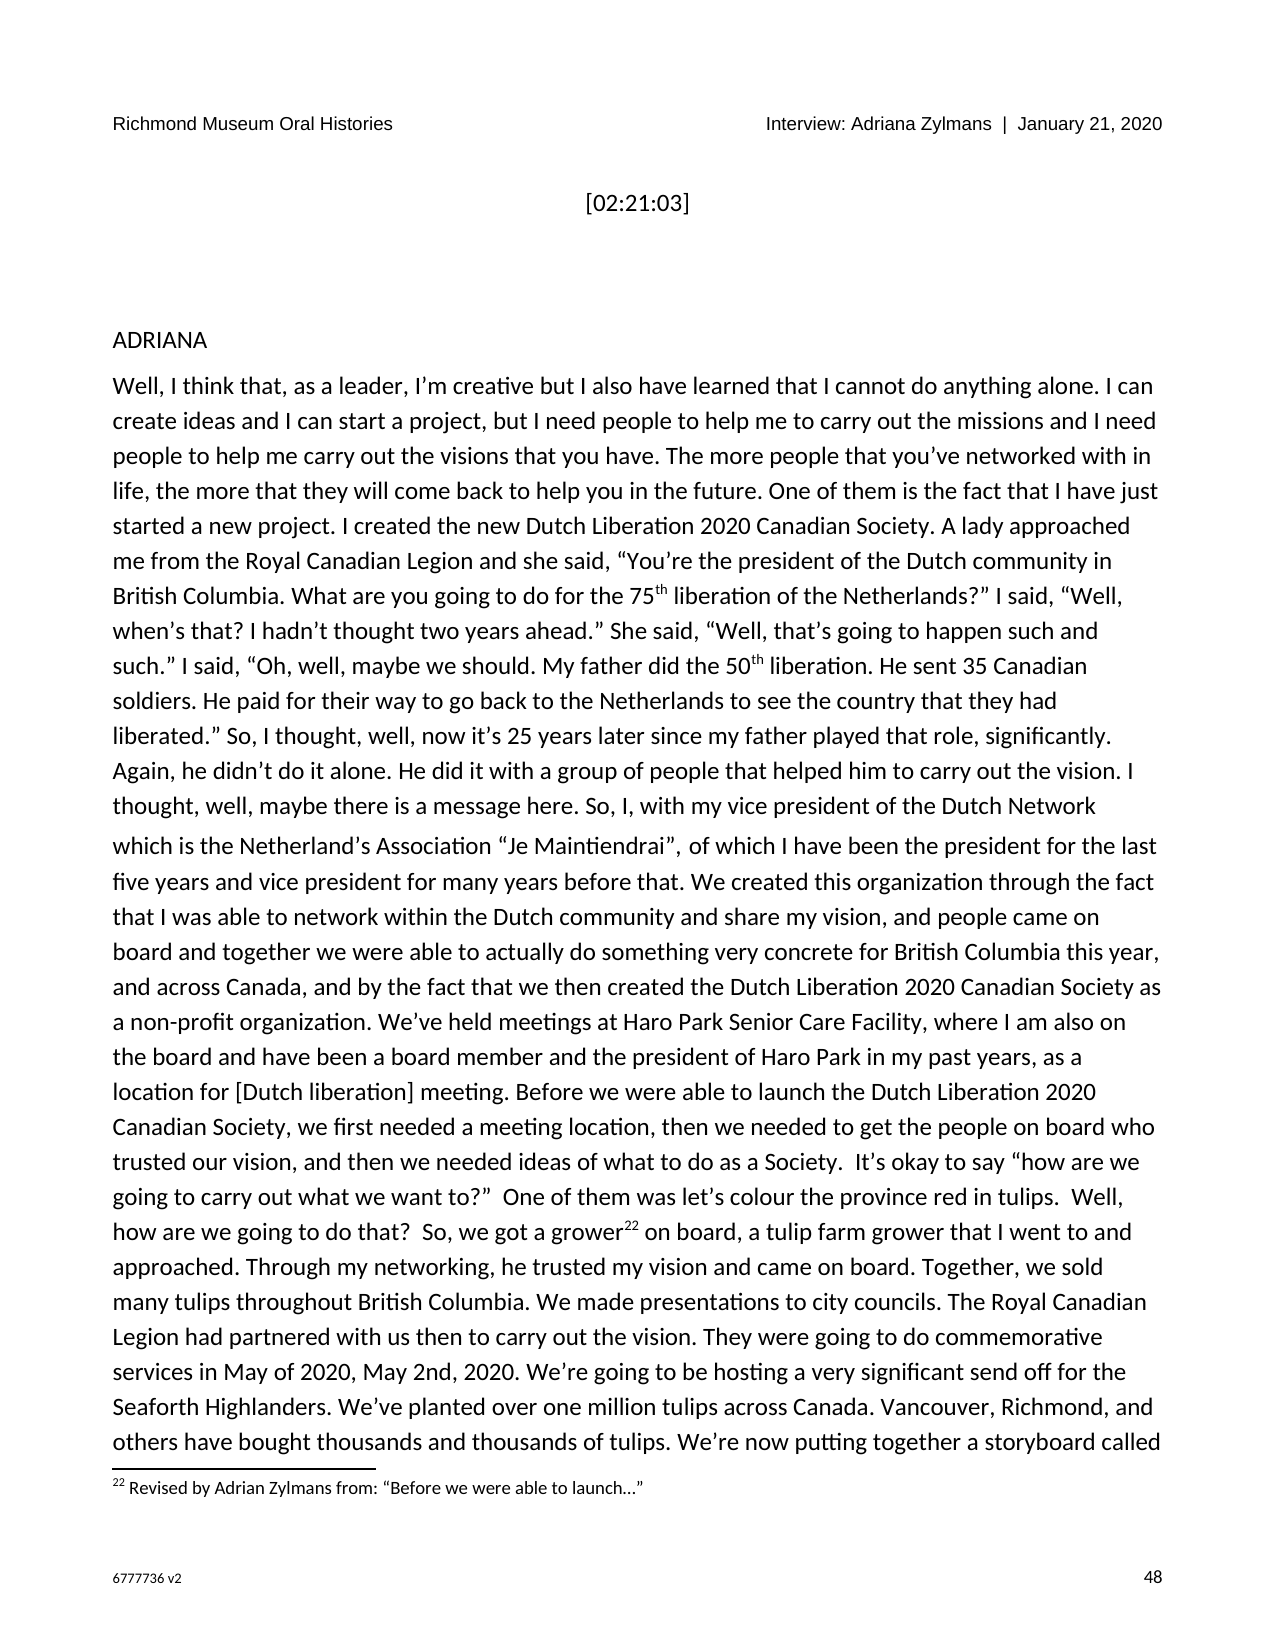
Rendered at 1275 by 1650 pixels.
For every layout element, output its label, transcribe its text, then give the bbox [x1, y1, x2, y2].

text ADRIANA [112, 325, 1162, 355]
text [112, 370, 1162, 1457]
text [02:21:03] [112, 187, 1162, 218]
